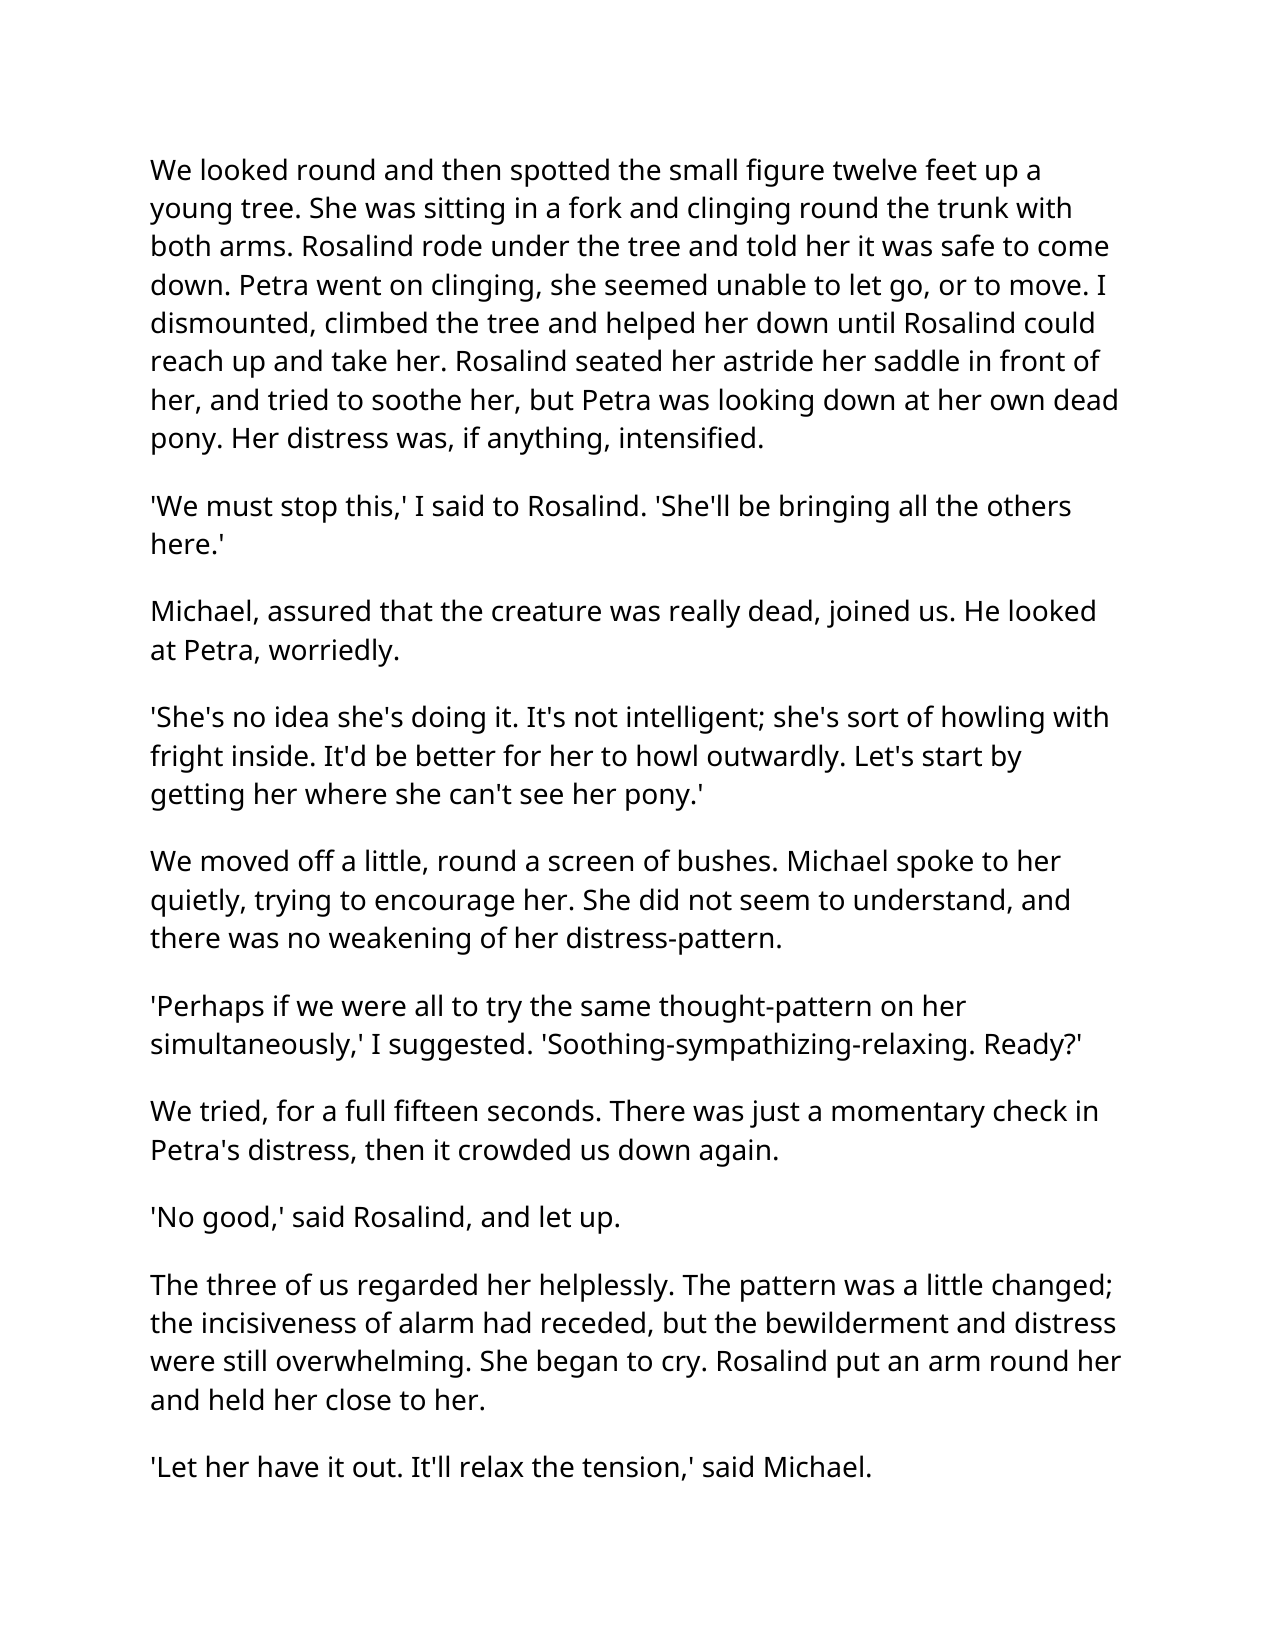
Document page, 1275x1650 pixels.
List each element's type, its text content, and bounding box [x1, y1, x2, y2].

text We looked round and then spotted the small figure twelve feet up a young tree. She was sitting in a fork and clinging round the trunk with both arms. Rosalind rode under the tree and told her it was safe to come down. Petra went on clinging, she seemed unable to let go, or to move. I dismounted, climbed the tree and helped her down until Rosalind could reach up and take her. Rosalind seated her astride her saddle in front of her, and tried to soothe her, but Petra was looking down at her own dead pony. Her distress was, if anything, intensified. [150, 150, 1125, 457]
text 'We must stop this,' I said to Rosalind. 'She'll be bringing all the others here.' [150, 486, 1125, 562]
text 'Let her have it out. It'll relax the tension,' said Michael. [150, 1447, 1125, 1486]
text We moved off a little, round a screen of bushes. Michael spoke to her quietly, trying to encourage her. She did not seem to understand, and there was no weakening of her distress-pattern. [150, 842, 1125, 957]
text Michael, assured that the creature was really dead, joined us. He looked at Petra, worriedly. [150, 592, 1125, 668]
text 'She's no idea she's doing it. It's not intelligent; she's sort of howling with fright inside. It'd be better for her to howl outwardly. Let's start by getting her where she can't see her pony.' [150, 697, 1125, 812]
text 'No good,' said Rosalind, and let up. [150, 1197, 1125, 1236]
text The three of us regarded her helplessly. The pattern was a little changed; the incisiveness of alarm had receded, but the bewilderment and distress were still overwhelming. She began to cry. Rosalind put an arm round her and held her close to her. [150, 1265, 1125, 1418]
text We tried, for a full fifteen seconds. There was just a momentary check in Petra's distress, then it crowded us down again. [150, 1092, 1125, 1168]
text 'Perhaps if we were all to try the same thought-pattern on her simultaneously,' I suggested. 'Soothing-sympathizing-relaxing. Ready?' [150, 986, 1125, 1062]
